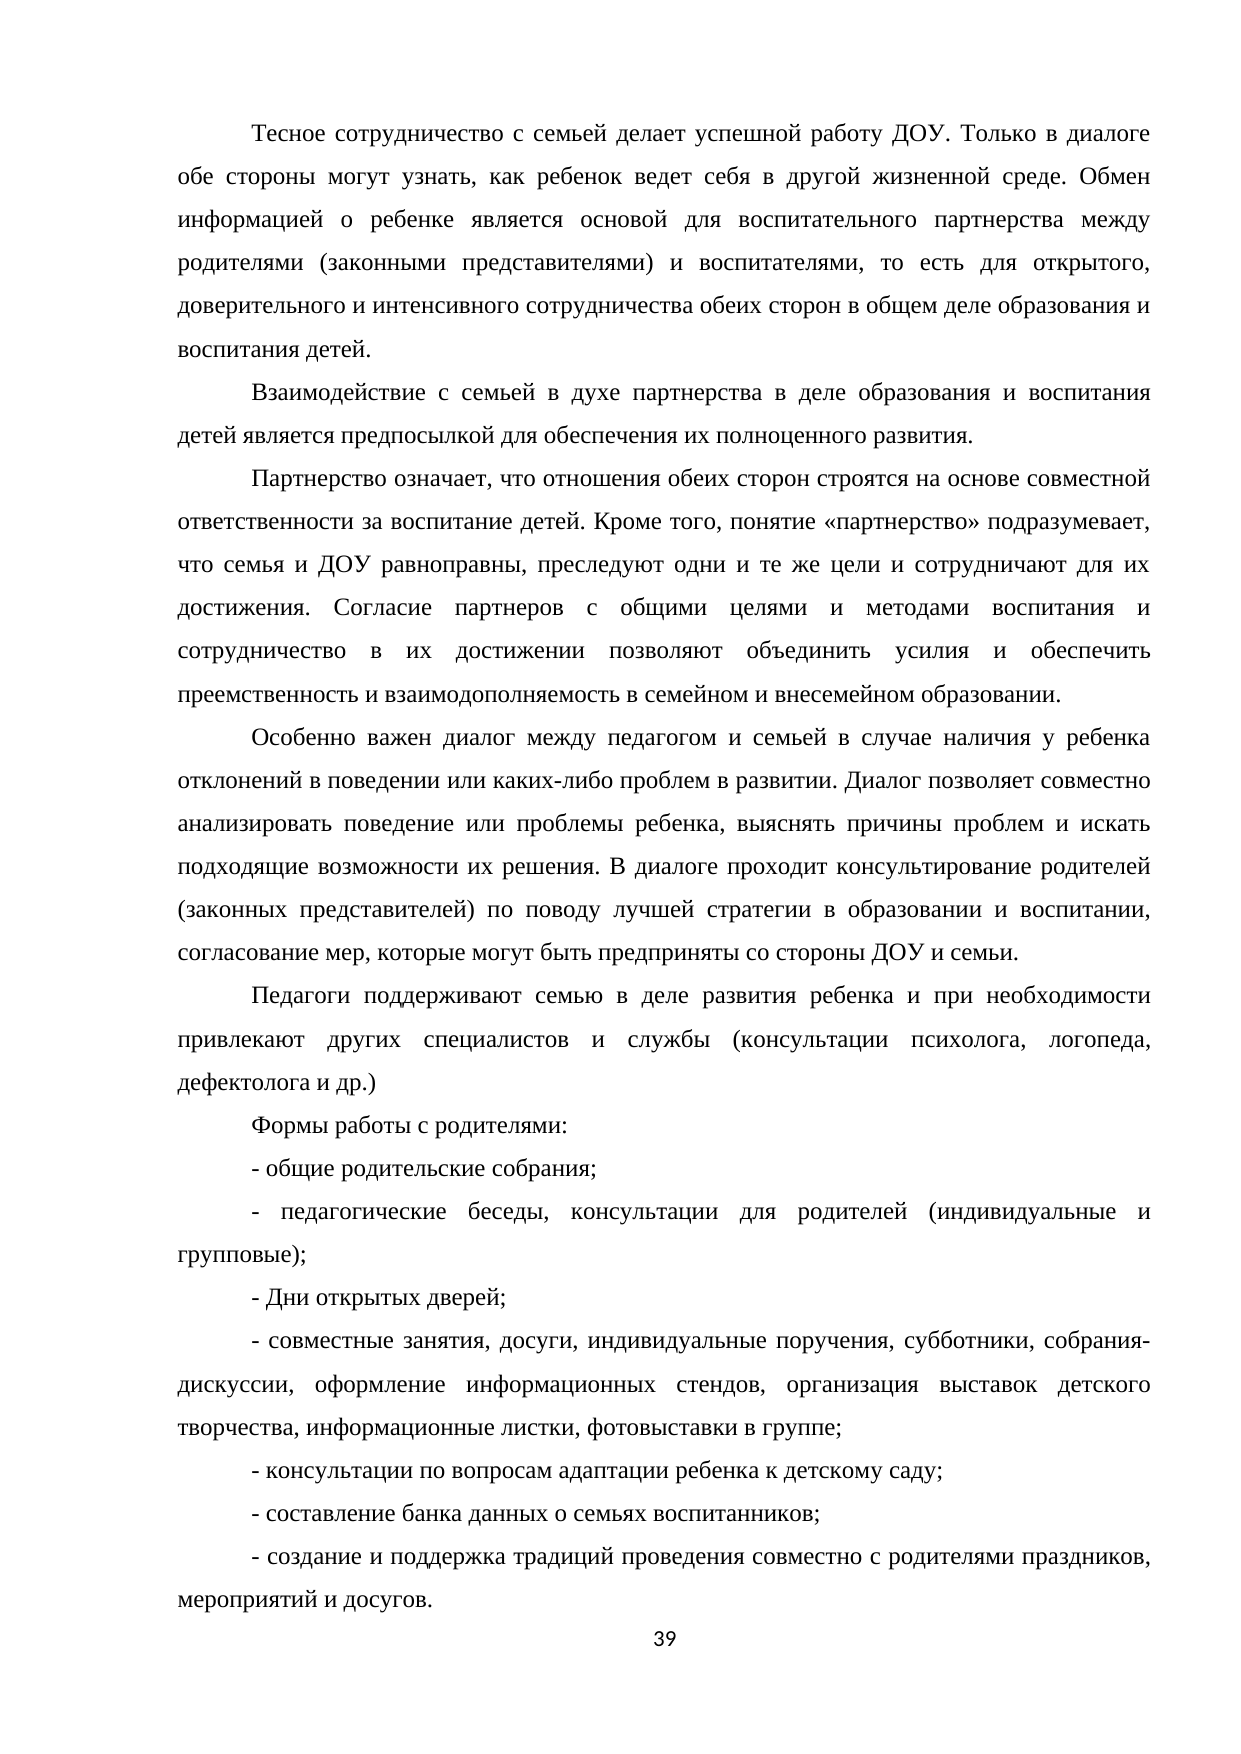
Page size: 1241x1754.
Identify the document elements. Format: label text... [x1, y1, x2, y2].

text Партнерство означает, что отношения обеих сторон строятся на основе совместной ответственности за воспитание детей. Кроме того, понятие «партнерство» подразумевает, что семья и ДОУ равноправны, преследуют одни и те же цели и сотрудничают для их достижения. Согласие партнеров с общими целями и методами воспитания и сотрудничество в их достижении позволяют объединить усилия и обеспечить преемственность и взаимодополняемость в семейном и внесемейном образовании. [177, 463, 1152, 707]
text Тесное сотрудничество с семьей делает успешной работу ДОУ. Только в диалоге обе стороны могут узнать, как ребенок ведет себя в другой жизненной среде. Обмен информацией о ребенке является основой для воспитательного партнерства между родителями (законными представителями) и воспитателями, то есть для открытого, доверительного и интенсивного сотрудничества обеих сторон в общем деле образования и воспитания детей. [177, 118, 1152, 362]
text - общие родительские собрания; [177, 1153, 1152, 1182]
text - составление банка данных о семьях воспитанников; [177, 1498, 1152, 1527]
text - Дни открытых дверей; [177, 1282, 1152, 1311]
text Формы работы с родителями: [177, 1110, 1152, 1139]
text - консультации по вопросам адаптации ребенка к детскому саду; [177, 1455, 1152, 1484]
text Взаимодействие с семьей в духе партнерства в деле образования и воспитания детей является предпосылкой для обеспечения их полноценного развития. [177, 377, 1152, 449]
text - создание и поддержка традиций проведения совместно с родителями праздников, мероприятий и досугов. [177, 1541, 1152, 1613]
text Педагоги поддерживают семью в деле развития ребенка и при необходимости привлекают других специалистов и службы (консультации психолога, логопеда, дефектолога и др.) [177, 981, 1152, 1096]
text - педагогические беседы, консультации для родителей (индивидуальные и групповые); [177, 1196, 1152, 1268]
text Особенно важен диалог между педагогом и семьей в случае наличия у ребенка отклонений в поведении или каких-либо проблем в развитии. Диалог позволяет совместно анализировать поведение или проблемы ребенка, выяснять причины проблем и искать подходящие возможности их решения. В диалоге проходит консультирование родителей (законных представителей) по поводу лучшей стратегии в образовании и воспитании, согласование мер, которые могут быть предприняты со стороны ДОУ и семьи. [177, 722, 1152, 966]
text - совместные занятия, досуги, индивидуальные поручения, субботники, собрания-дискуссии, оформление информационных стендов, организация выставок детского творчества, информационные листки, фотовыставки в группе; [177, 1326, 1152, 1441]
